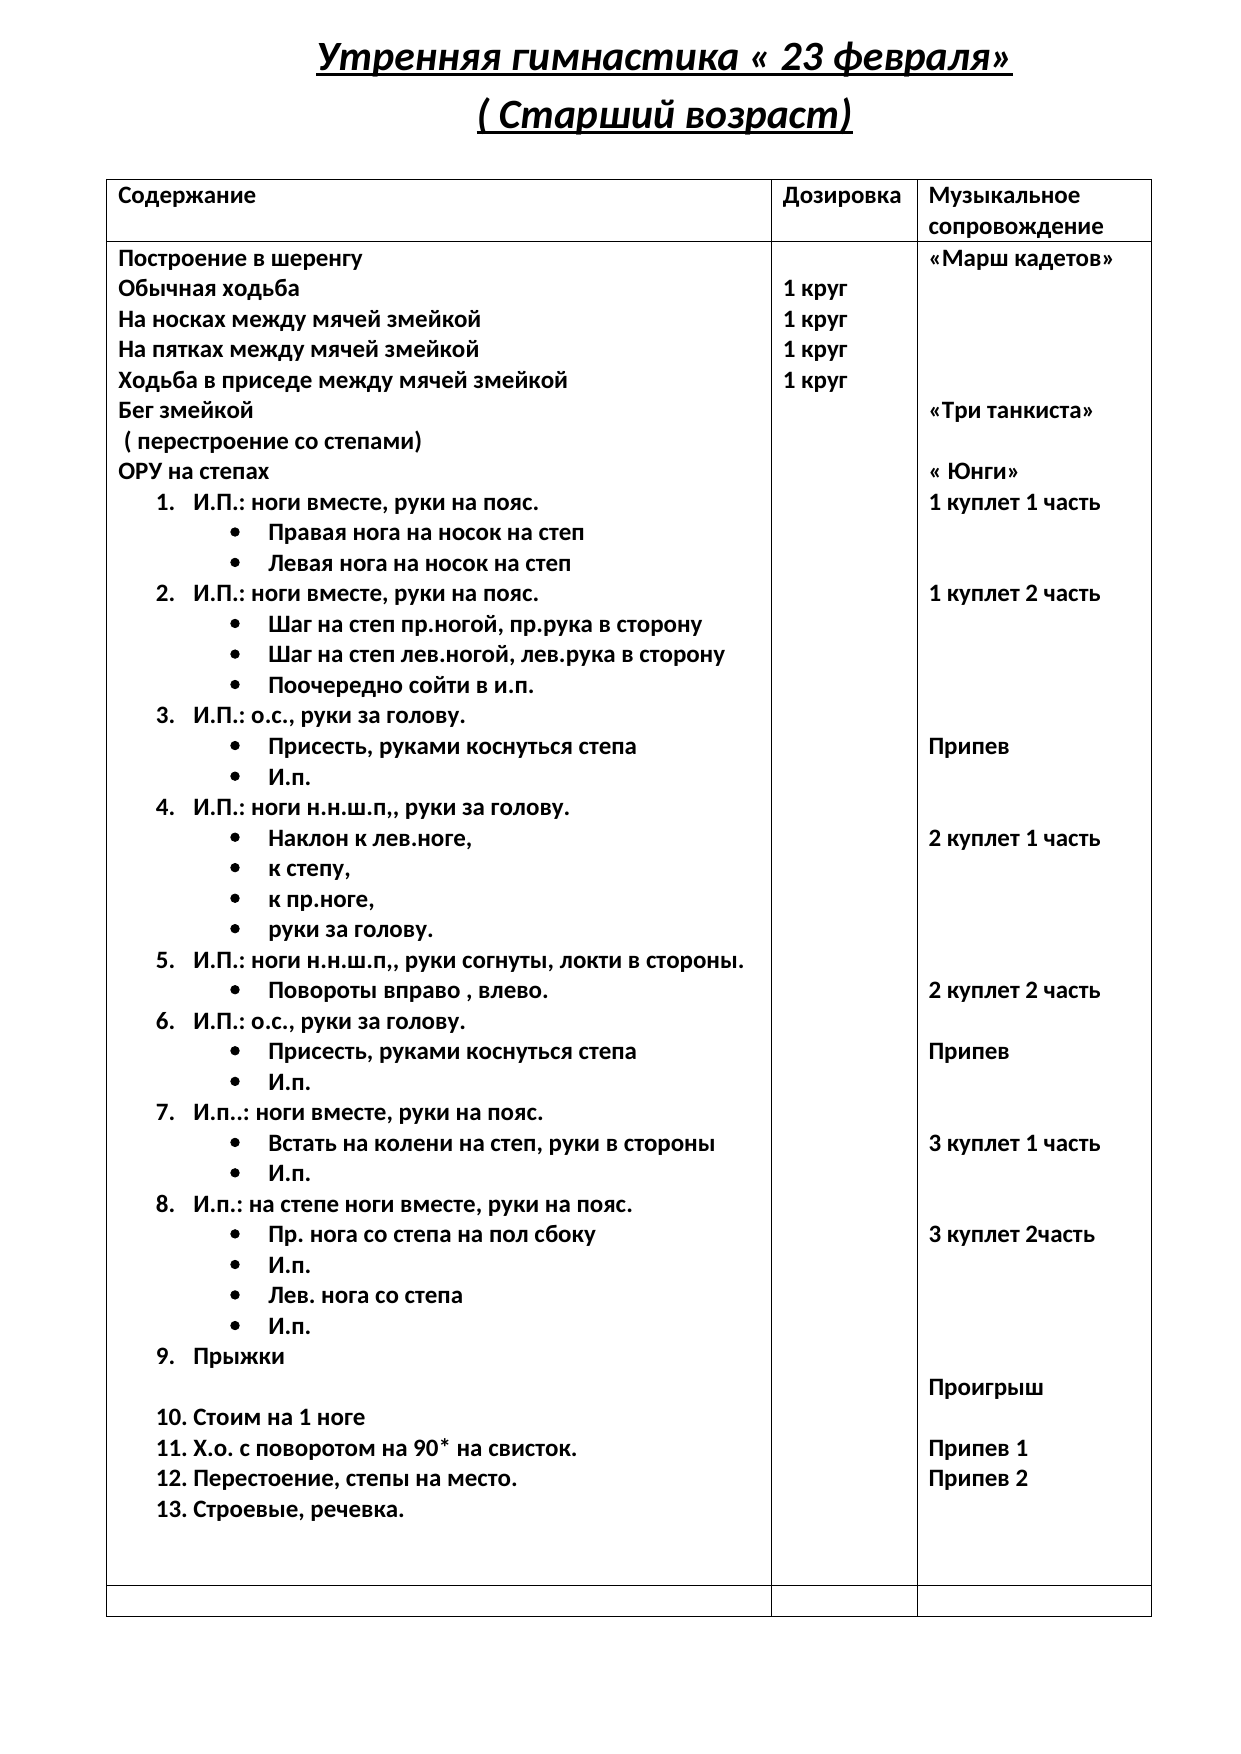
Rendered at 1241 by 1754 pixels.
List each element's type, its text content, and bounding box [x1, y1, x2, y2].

table_cell «Марш кадетов» «Три танкиста» « Юнги» 1 куплет 1 часть 1 куплет 2 часть Припев 2 куплет 1 часть 2 куплет 2 часть Припев 3 куплет 1 часть 3 куплет 2часть Проигрыш Припев 1 Припев 2 [918, 242, 1151, 1585]
table_cell [918, 1586, 1151, 1616]
table_cell [772, 1586, 917, 1616]
text ( Старший возраст) [177, 88, 1152, 139]
table_cell Построение в шеренгу Обычная ходьба На носках между мячей змейкой На пятках между мячей змейкой Ходьба в приседе между мячей змейкой Бег змейкой ( перестроение со степами) ОРУ на степах И.П.: ноги вместе, руки на пояс. Правая нога на носок на степ Левая нога на носок на степ И.П.: ноги вместе, руки на пояс. Шаг на степ пр.ногой, пр.рука в сторону Шаг на степ лев.ногой, лев.рука в сторону Поочередно сойти в и.п. И.П.: о.с., руки за голову. Присесть, руками коснуться степа И.п. И.П.: ноги н.н.ш.п,, руки за голову. Наклон к лев.ноге, к степу, к пр.ноге, руки за голову. И.П.: ноги н.н.ш.п,, руки согнуты, локти в стороны. Повороты вправо , влево. И.П.: о.с., руки за голову. Присесть, руками коснуться степа И.п. И.п..: ноги вместе, руки на пояс. Встать на колени на степ, руки в стороны И.п. И.п.: на степе ноги вместе, руки на пояс. Пр. нога со степа на пол сбоку И.п. Лев. нога со степа И.п. Прыжки Стоим на 1 ноге Х.о. с поворотом на 90* на свисток. Перестоение, степы на место. Строевые, речевка. [107, 242, 771, 1585]
table_cell 1 круг 1 круг 1 круг 1 круг [772, 242, 917, 1585]
table_cell [107, 1586, 771, 1616]
table_header Содержание [107, 180, 771, 241]
table_header Дозировка [772, 180, 917, 241]
table_header Музыкальное сопровождение [918, 180, 1151, 241]
text Утренняя гимнастика « 23 февраля» [177, 29, 1152, 80]
